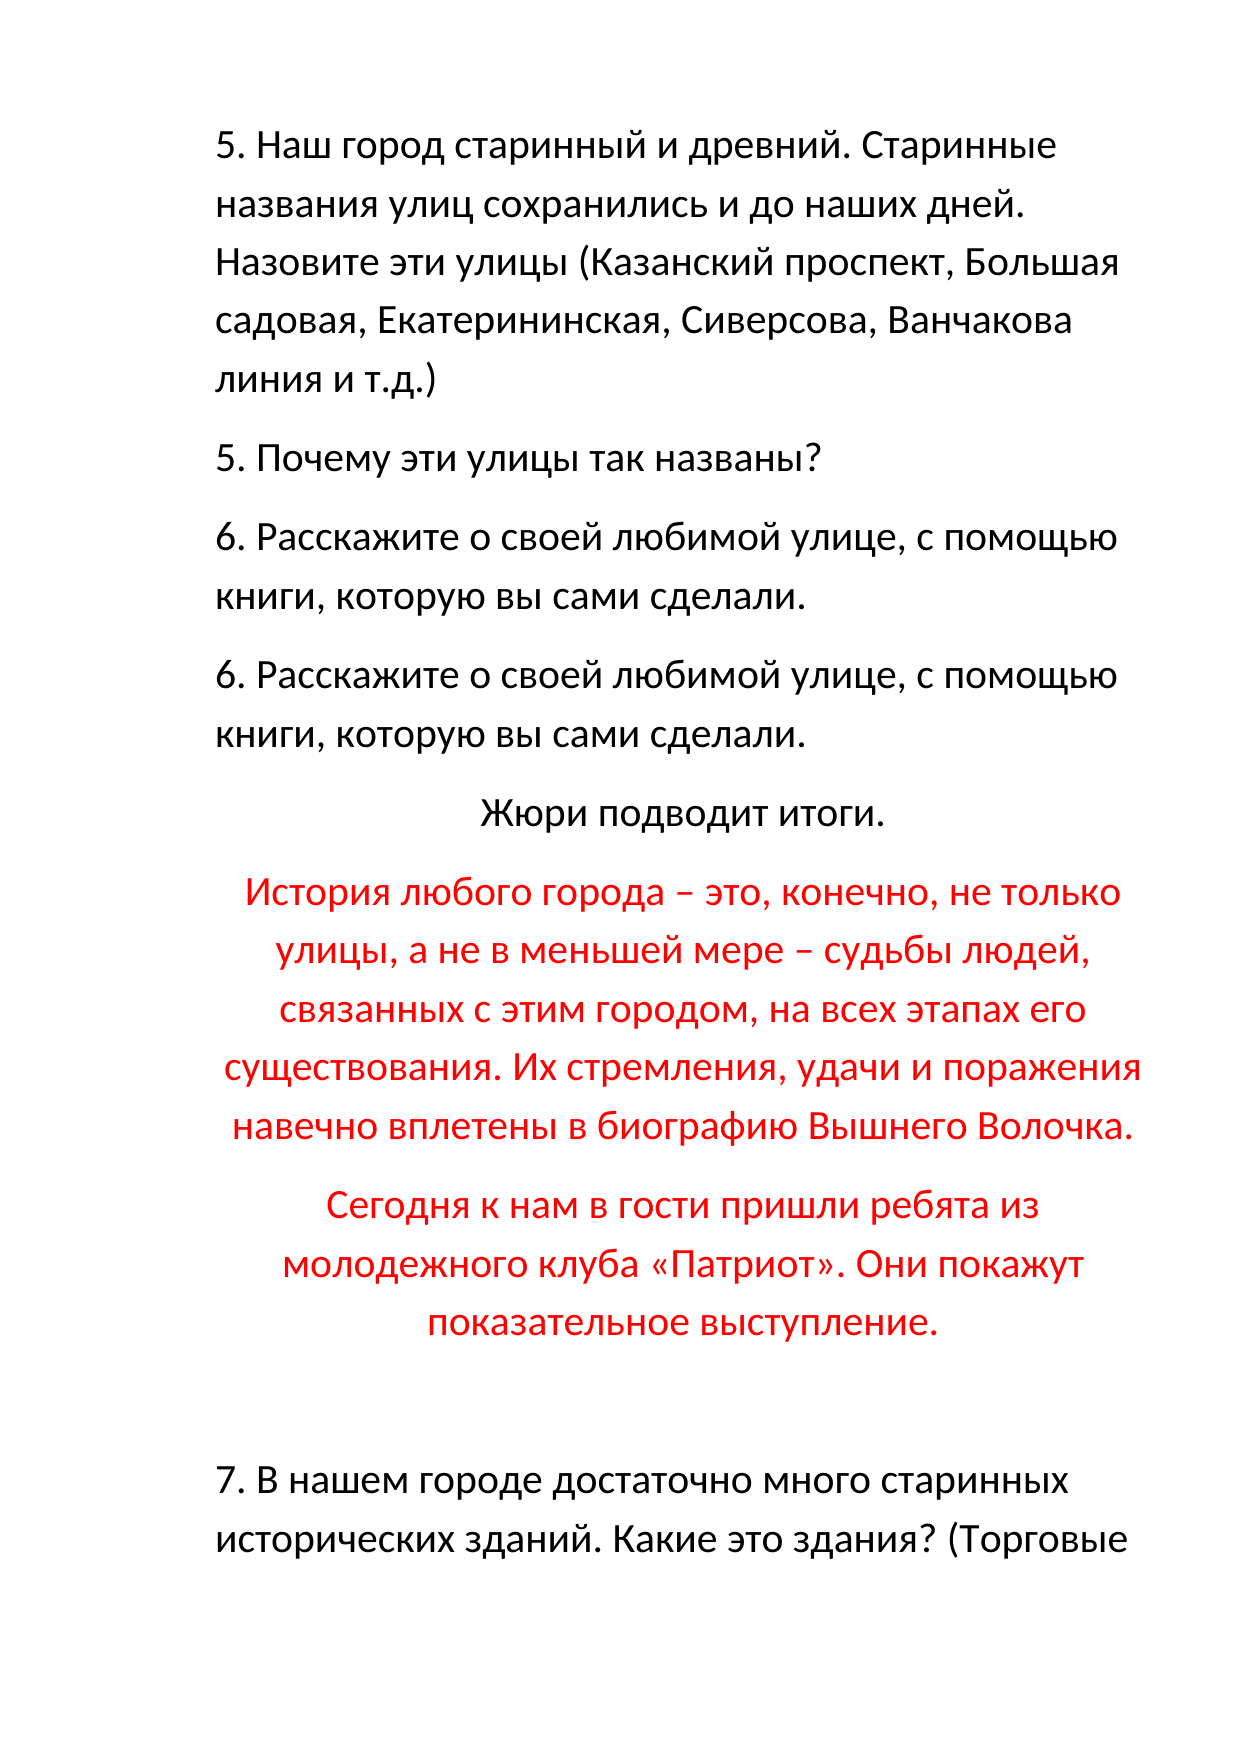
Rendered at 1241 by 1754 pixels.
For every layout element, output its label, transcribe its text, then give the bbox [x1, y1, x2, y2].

text Жюри подводит итоги. [215, 786, 1152, 837]
text История любого города – это, конечно, не только улицы, а не в меньшей мере – судьбы людей, связанных с этим городом, на всех этапах его существования. Их стремления, удачи и поражения навечно вплетены в биографию Вышнего Волочка. [215, 865, 1152, 1150]
text Сегодня к нам в гости пришли ребята из молодежного клуба «Патриот». Они покажут показательное выступление. [215, 1178, 1152, 1346]
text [215, 1453, 1152, 1563]
text 5. Почему эти улицы так названы? [215, 431, 1152, 482]
text 5. Наш город старинный и древний. Старинные названия улиц сохранились и до наших дней. Назовите эти улицы (Казанский проспект, Большая садовая, Екатерининская, Сиверсова, Ванчакова линия и т.д.) [215, 118, 1152, 403]
text 6. Расскажите о своей любимой улице, с помощью книги, которую вы сами сделали. [215, 510, 1152, 620]
text 6. Расскажите о своей любимой улице, с помощью книги, которую вы сами сделали. [215, 648, 1152, 757]
